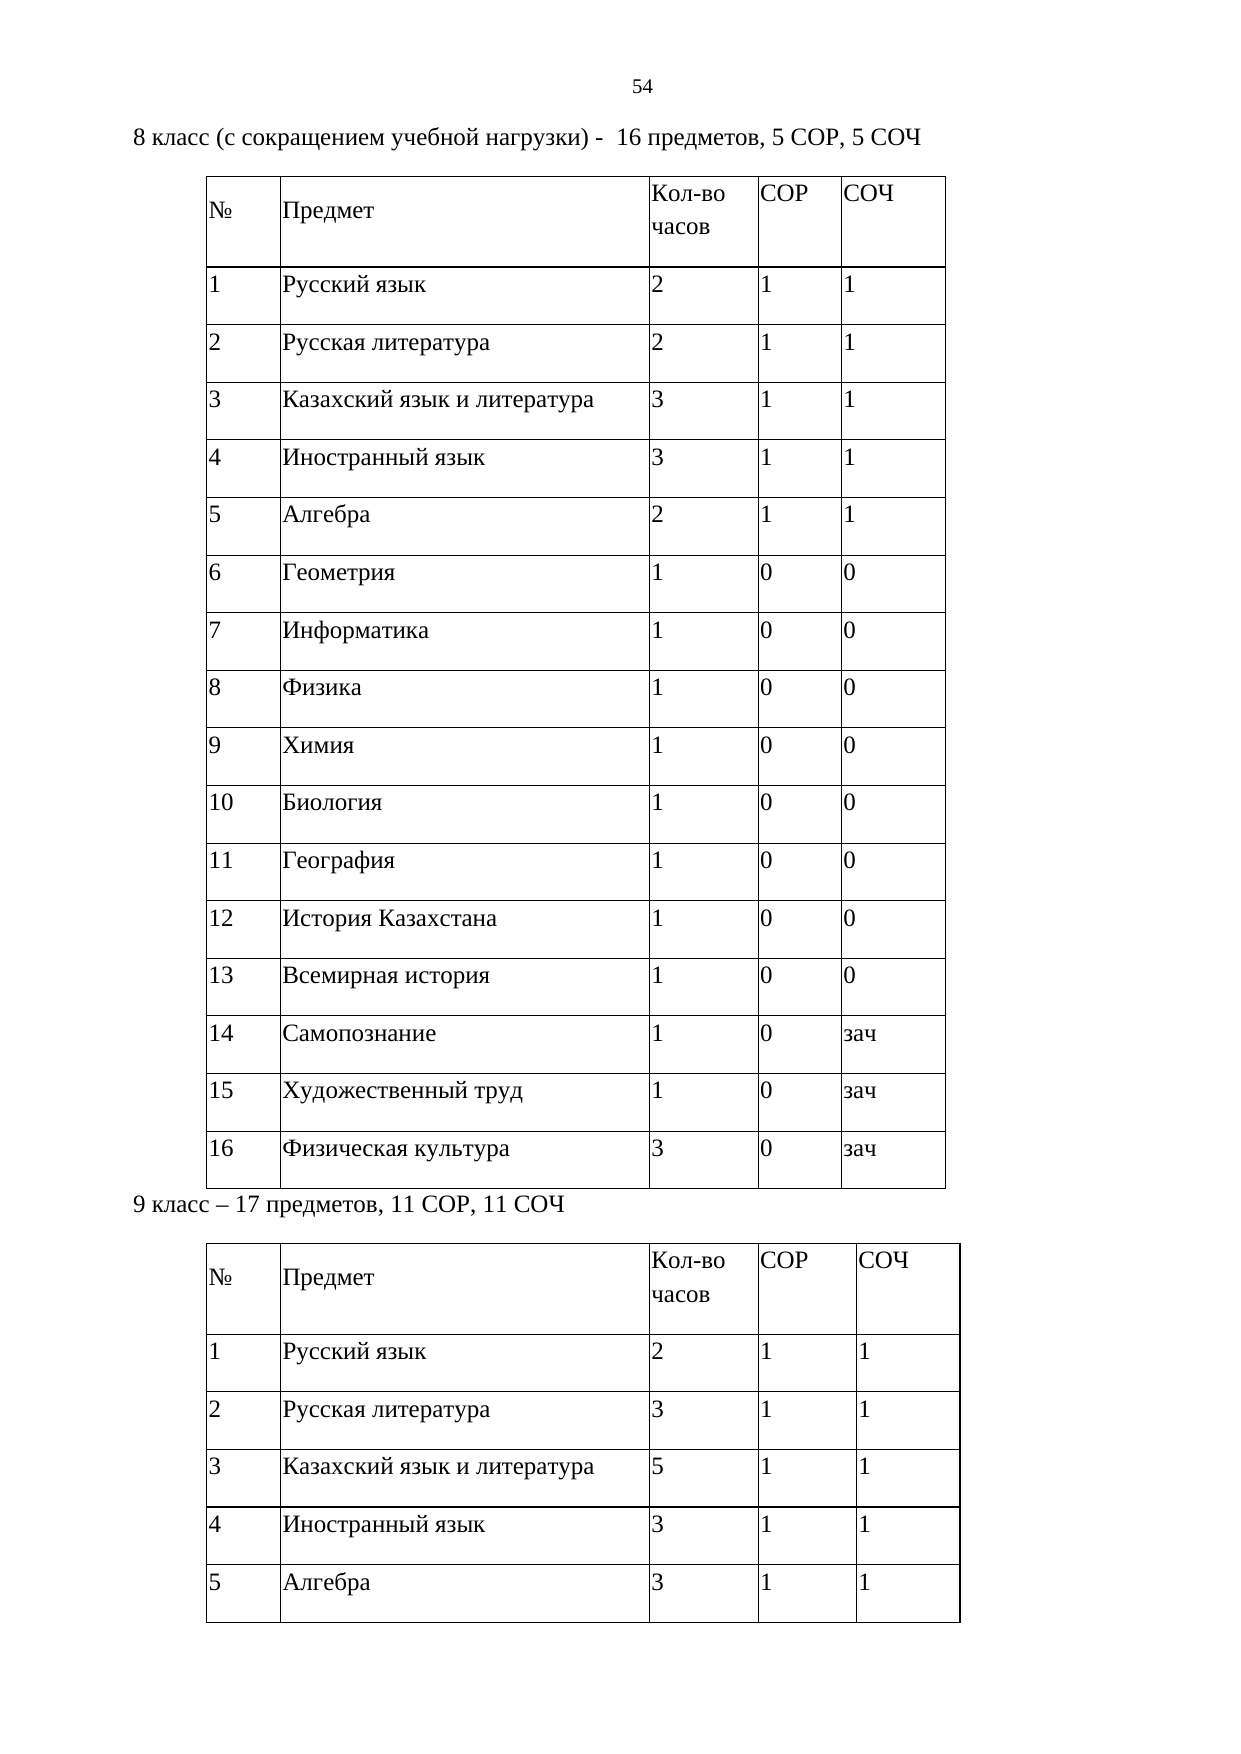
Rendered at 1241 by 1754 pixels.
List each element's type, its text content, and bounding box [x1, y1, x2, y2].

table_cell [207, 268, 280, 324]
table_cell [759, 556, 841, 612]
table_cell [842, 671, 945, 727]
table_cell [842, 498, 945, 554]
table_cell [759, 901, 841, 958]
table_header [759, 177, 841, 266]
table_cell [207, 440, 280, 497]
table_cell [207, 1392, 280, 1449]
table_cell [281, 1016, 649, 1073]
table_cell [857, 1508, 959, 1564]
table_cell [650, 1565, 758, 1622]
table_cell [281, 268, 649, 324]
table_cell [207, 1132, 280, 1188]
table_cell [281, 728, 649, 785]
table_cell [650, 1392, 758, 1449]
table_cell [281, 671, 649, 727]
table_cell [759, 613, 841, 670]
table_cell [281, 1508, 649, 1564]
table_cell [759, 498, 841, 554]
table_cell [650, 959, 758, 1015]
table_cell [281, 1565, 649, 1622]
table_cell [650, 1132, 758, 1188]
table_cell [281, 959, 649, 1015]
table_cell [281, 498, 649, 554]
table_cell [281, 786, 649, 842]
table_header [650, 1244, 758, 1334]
text 8 класс (с сокращением учебной нагрузки) - 16 предметов, 5 СОР, 5 СОЧ [133, 122, 1152, 151]
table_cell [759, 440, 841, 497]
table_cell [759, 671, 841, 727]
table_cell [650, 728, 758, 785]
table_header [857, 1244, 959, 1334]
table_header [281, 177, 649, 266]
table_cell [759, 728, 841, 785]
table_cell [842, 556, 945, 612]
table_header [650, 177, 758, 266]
text 9 класс – 17 предметов, 11 СОР, 11 СОЧ [133, 1189, 1152, 1218]
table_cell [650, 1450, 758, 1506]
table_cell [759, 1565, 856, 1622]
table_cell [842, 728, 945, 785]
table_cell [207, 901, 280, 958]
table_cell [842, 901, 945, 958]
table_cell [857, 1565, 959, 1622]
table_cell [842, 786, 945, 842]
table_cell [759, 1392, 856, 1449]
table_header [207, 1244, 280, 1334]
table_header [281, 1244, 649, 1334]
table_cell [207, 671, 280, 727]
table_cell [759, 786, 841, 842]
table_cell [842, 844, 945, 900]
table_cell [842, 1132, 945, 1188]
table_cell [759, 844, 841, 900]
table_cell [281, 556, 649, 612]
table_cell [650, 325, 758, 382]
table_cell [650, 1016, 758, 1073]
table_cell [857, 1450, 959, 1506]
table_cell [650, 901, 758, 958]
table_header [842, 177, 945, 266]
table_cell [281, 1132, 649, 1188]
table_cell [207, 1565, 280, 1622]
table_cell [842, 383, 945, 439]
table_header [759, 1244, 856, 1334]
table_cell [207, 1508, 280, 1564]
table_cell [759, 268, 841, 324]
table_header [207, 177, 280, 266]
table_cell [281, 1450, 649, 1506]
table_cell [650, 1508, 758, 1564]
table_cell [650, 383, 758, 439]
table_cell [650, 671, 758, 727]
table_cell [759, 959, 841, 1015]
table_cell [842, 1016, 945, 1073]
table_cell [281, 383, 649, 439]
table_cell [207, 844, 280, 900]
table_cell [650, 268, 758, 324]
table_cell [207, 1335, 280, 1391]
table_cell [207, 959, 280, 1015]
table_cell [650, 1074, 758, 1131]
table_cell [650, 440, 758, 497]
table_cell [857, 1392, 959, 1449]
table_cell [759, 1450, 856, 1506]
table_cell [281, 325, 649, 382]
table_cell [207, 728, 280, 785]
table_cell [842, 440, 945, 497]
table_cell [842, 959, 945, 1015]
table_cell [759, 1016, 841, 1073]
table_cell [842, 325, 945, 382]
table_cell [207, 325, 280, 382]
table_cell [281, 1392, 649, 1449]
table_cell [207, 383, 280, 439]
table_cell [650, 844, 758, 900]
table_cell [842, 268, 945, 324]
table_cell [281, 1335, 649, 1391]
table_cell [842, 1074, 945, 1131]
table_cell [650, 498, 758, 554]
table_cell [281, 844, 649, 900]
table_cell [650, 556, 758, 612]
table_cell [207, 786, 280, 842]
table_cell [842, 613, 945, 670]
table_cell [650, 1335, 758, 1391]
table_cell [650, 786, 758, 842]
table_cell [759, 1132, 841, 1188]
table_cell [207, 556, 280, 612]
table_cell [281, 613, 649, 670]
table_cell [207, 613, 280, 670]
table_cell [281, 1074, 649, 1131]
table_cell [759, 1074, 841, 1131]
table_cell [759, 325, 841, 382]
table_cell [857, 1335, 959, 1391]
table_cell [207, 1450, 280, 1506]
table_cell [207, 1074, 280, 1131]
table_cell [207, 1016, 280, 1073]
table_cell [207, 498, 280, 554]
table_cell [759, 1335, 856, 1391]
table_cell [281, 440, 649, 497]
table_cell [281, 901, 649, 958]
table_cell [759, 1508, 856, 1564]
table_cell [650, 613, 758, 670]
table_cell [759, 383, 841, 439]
